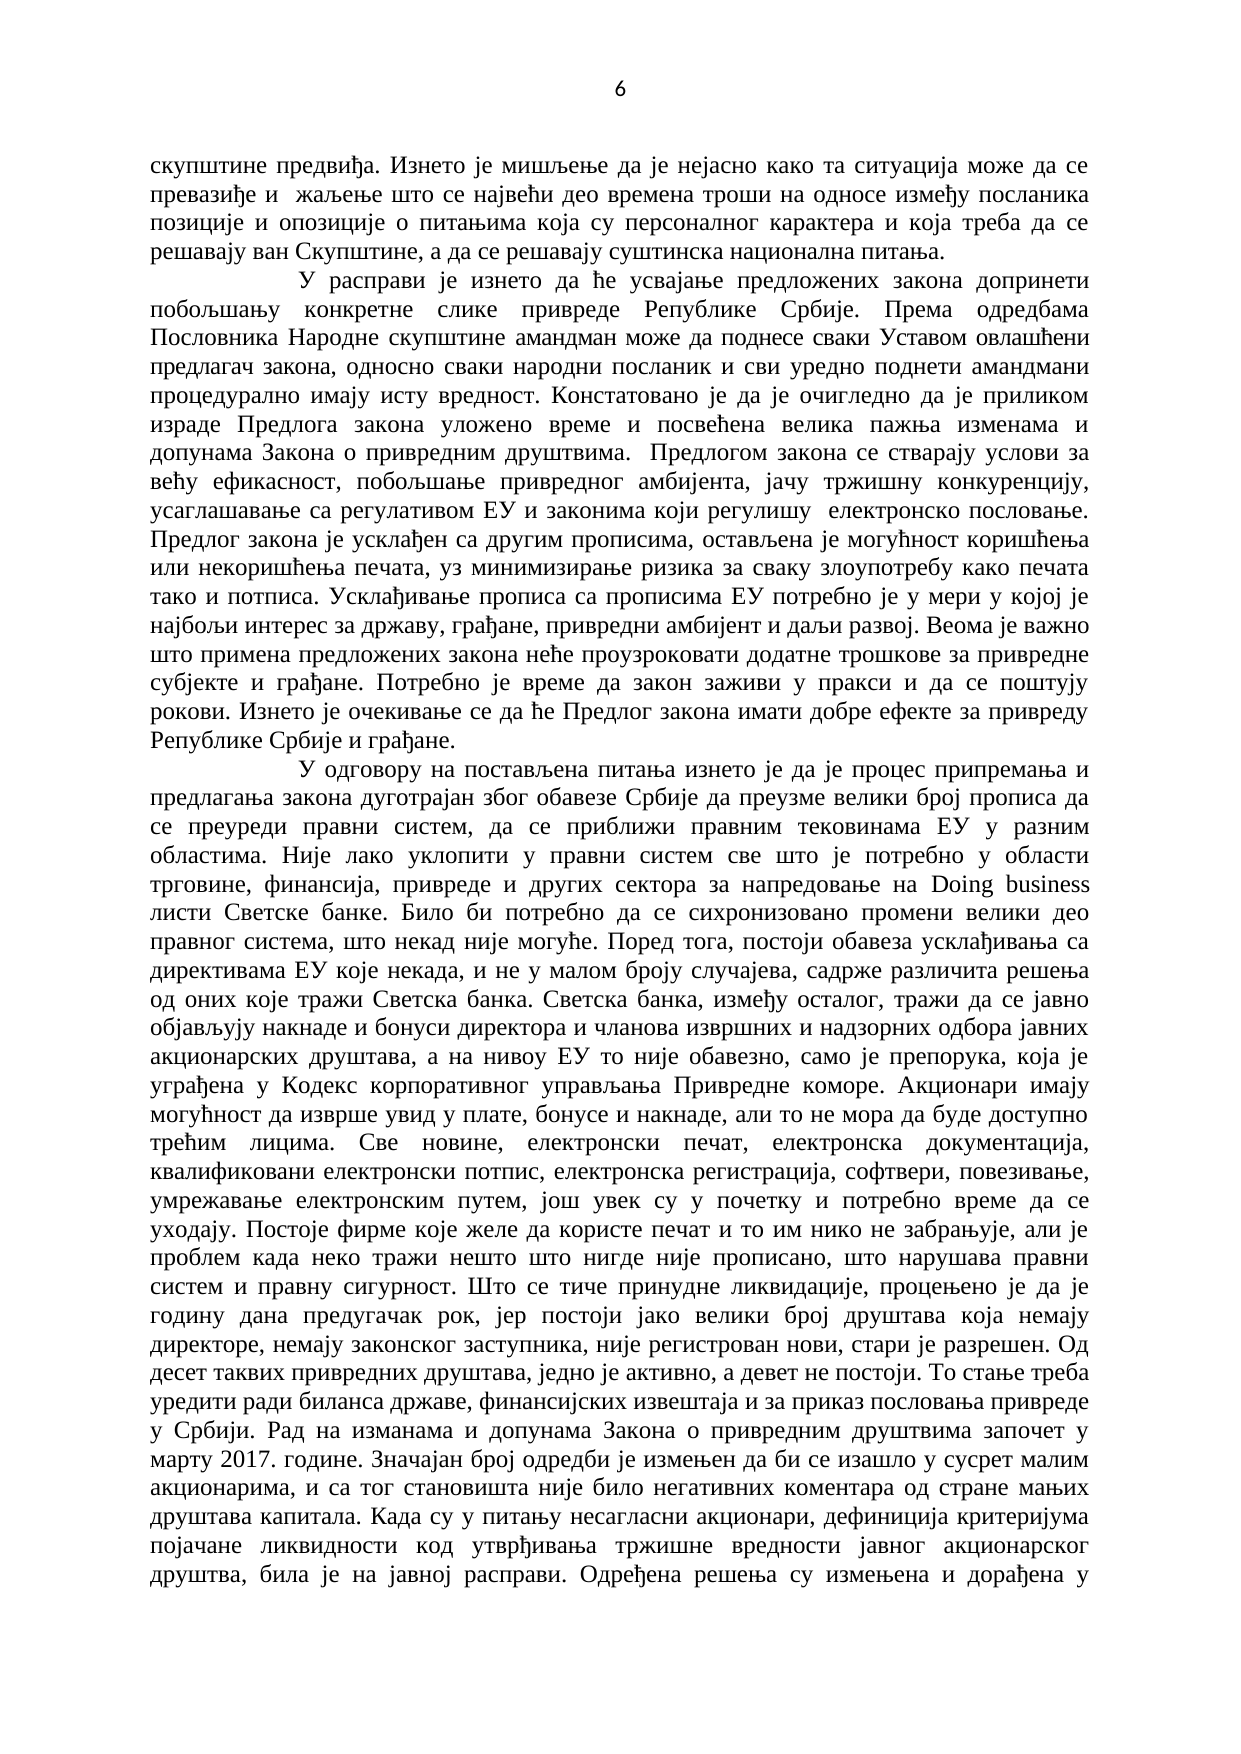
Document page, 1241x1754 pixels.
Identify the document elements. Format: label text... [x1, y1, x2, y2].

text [150, 150, 1090, 265]
text У расправи је изнето да ће усвајање предложених закона допринети побољшању конкретне слике привреде Републике Србије. Према одредбама Пословника Народне скупштине амандман може да поднесе сваки Уставом овлашћени предлагач закона, односно сваки народни посланик и сви уредно поднети амандмани процедурално имају исту вредност. Констатовано је да је очигледно да је приликом израде Предлога закона уложено време и посвећена велика пажња изменама и допунама Закона о привредним друштвима. Предлогом закона се стварају услови за већу ефикасност, побољшање привредног амбијента, јачу тржишну конкуренцију, усаглашавање са регулативом ЕУ и законима који регулишу електронско пословање. Предлог закона је усклађен са другим прописима, остављена је могућност коришћења или некоришћења печата, уз минимизирање ризика за сваку злоупотребу како печата тако и потписа. Усклађивање прописа са прописима ЕУ потребно је у мери у којој је најбољи интерес за државу, грађане, привредни амбијент и даљи развој. Веома је важно што примена предложених закона неће проузроковати додатне трошкове за привредне субјекте и грађане. Потребно је време да закон заживи у пракси и да се поштују рокови. Изнето је очекивање се да ће Предлог закона имати добре ефекте за привреду Републике Србије и грађане. [150, 265, 1090, 754]
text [150, 754, 1090, 1587]
